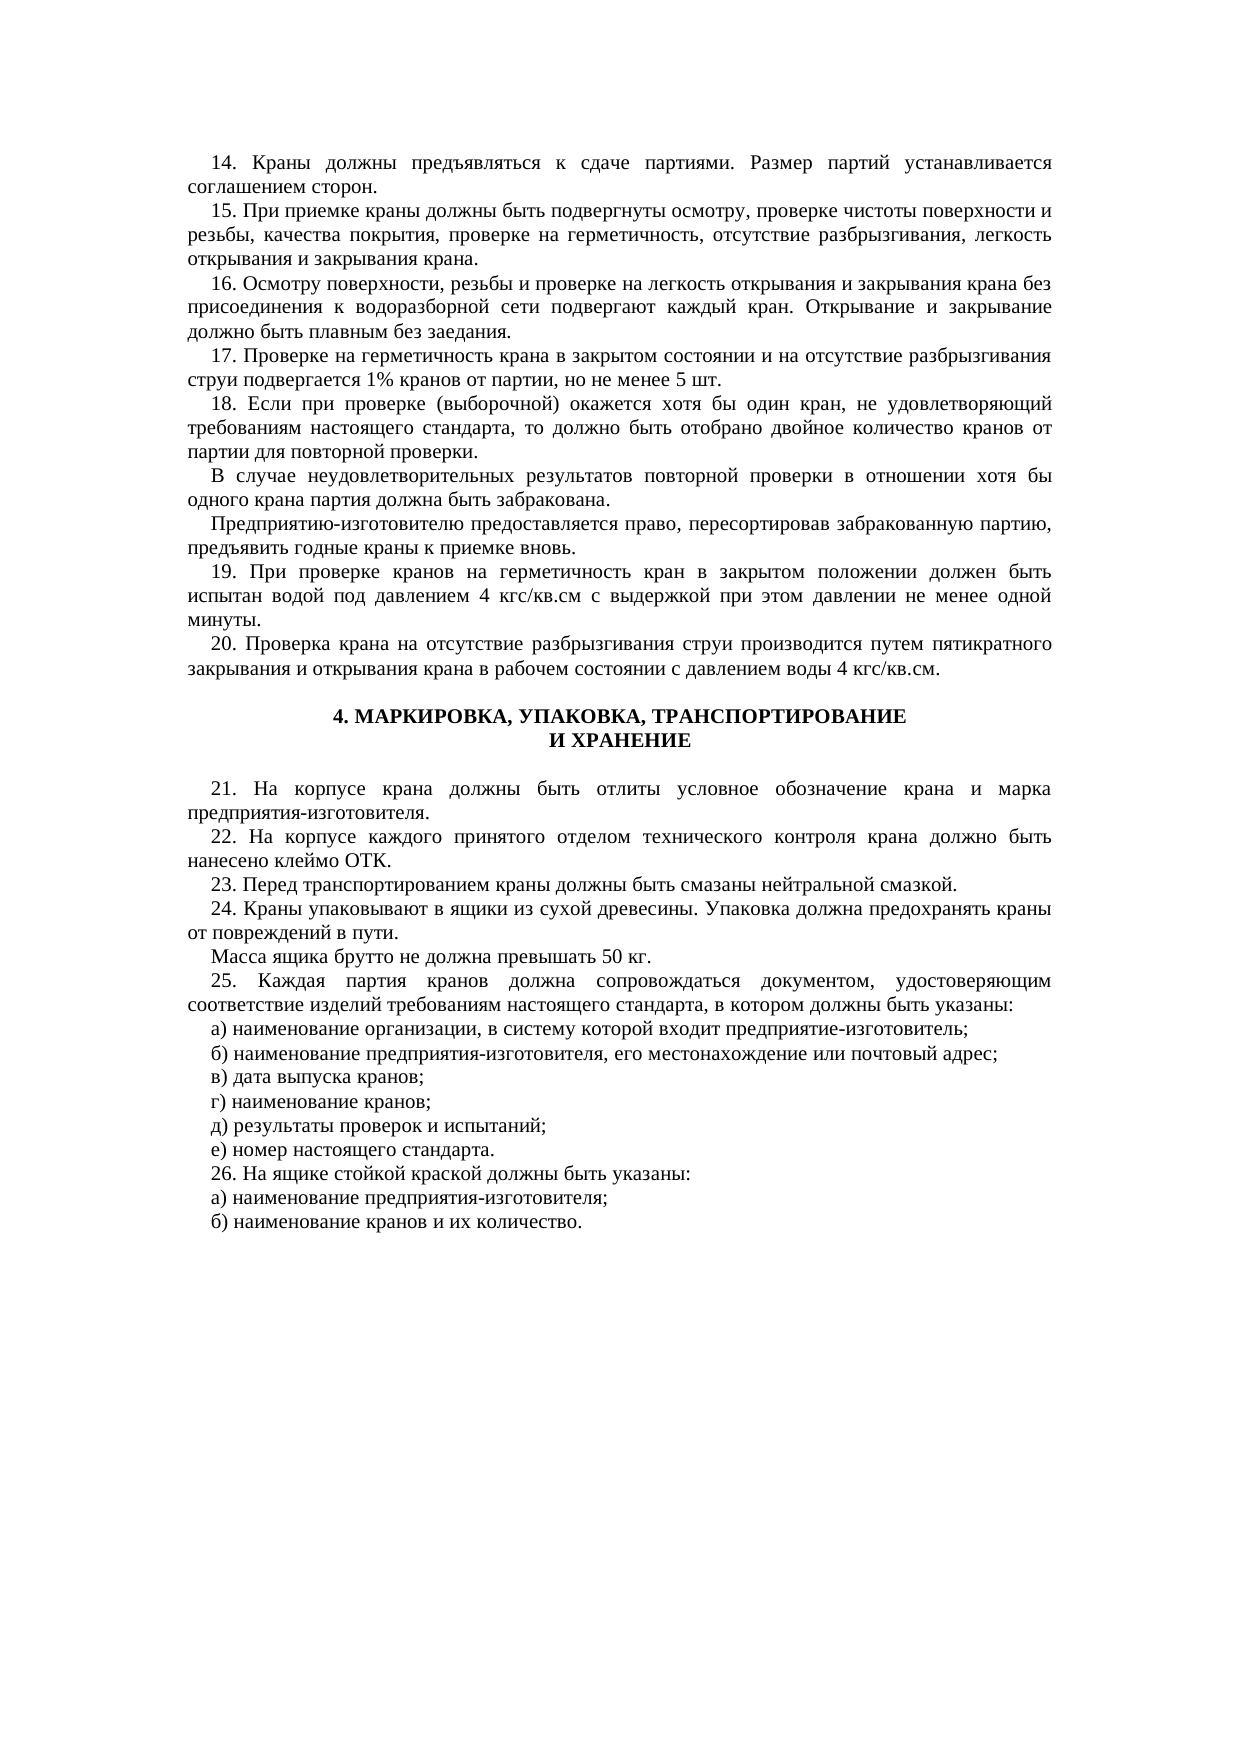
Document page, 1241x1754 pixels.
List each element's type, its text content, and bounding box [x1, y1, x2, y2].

text е) номер настоящего стандарта. [187, 1137, 1053, 1161]
text б) наименование предприятия-изготовителя, его местонахождение или почтовый адрес; [187, 1040, 1053, 1064]
text 25. Каждая партия кранов должна сопровождаться документом, удостоверяющим соответствие изделий требованиям настоящего стандарта, в котором должны быть указаны: [187, 968, 1053, 1016]
text г) наименование кранов; [187, 1088, 1053, 1112]
text д) результаты проверок и испытаний; [187, 1112, 1053, 1137]
text 24. Краны упаковывают в ящики из сухой древесины. Упаковка должна предохранять краны от повреждений в пути. [187, 896, 1053, 944]
text 18. Если при проверке (выборочной) окажется хотя бы один кран, не удовлетворяющий требованиям настоящего стандарта, то должно быть отобрано двойное количество кранов от партии для повторной проверки. [187, 391, 1053, 463]
text 16. Осмотру поверхности, резьбы и проверке на легкость открывания и закрывания крана без присоединения к водоразборной сети подвергают каждый кран. Открывание и закрывание должно быть плавным без заедания. [187, 270, 1053, 342]
subtitle И ХРАНЕНИЕ [187, 727, 1053, 752]
text 21. На корпусе крана должны быть отлиты условное обозначение крана и марка предприятия-изготовителя. [187, 776, 1053, 824]
text 23. Перед транспортированием краны должны быть смазаны нейтральной смазкой. [187, 872, 1053, 896]
text в) дата выпуска кранов; [187, 1064, 1053, 1088]
text а) наименование организации, в систему которой входит предприятие-изготовитель; [187, 1016, 1053, 1040]
text 14. Краны должны предъявляться к сдаче партиями. Размер партий устанавливается соглашением сторон. [187, 150, 1053, 198]
text 15. При приемке краны должны быть подвергнуты осмотру, проверке чистоты поверхности и резьбы, качества покрытия, проверке на герметичность, отсутствие разбрызгивания, легкость открывания и закрывания крана. [187, 198, 1053, 270]
text 22. На корпусе каждого принятого отделом технического контроля крана должно быть нанесено клеймо ОТК. [187, 824, 1053, 872]
text 20. Проверка крана на отсутствие разбрызгивания струи производится путем пятикратного закрывания и открывания крана в рабочем состоянии с давлением воды 4 кгс/кв.см. [187, 631, 1053, 679]
text 26. На ящике стойкой краской должны быть указаны: [187, 1161, 1053, 1185]
text Предприятию-изготовителю предоставляется право, пересортировав забракованную партию, предъявить годные краны к приемке вновь. [187, 511, 1053, 559]
text а) наименование предприятия-изготовителя; [187, 1185, 1053, 1209]
text 17. Проверке на герметичность крана в закрытом состоянии и на отсутствие разбрызгивания струи подвергается 1% кранов от партии, но не менее 5 шт. [187, 342, 1053, 391]
text б) наименование кранов и их количество. [187, 1209, 1053, 1233]
subtitle 4. МАРКИРОВКА, УПАКОВКА, ТРАНСПОРТИРОВАНИЕ [187, 703, 1053, 727]
text 19. При проверке кранов на герметичность кран в закрытом положении должен быть испытан водой под давлением 4 кгс/кв.см с выдержкой при этом давлении не менее одной минуты. [187, 559, 1053, 631]
text Масса ящика брутто не должна превышать 50 кг. [187, 944, 1053, 968]
text В случае неудовлетворительных результатов повторной проверки в отношении хотя бы одного крана партия должна быть забракована. [187, 463, 1053, 511]
